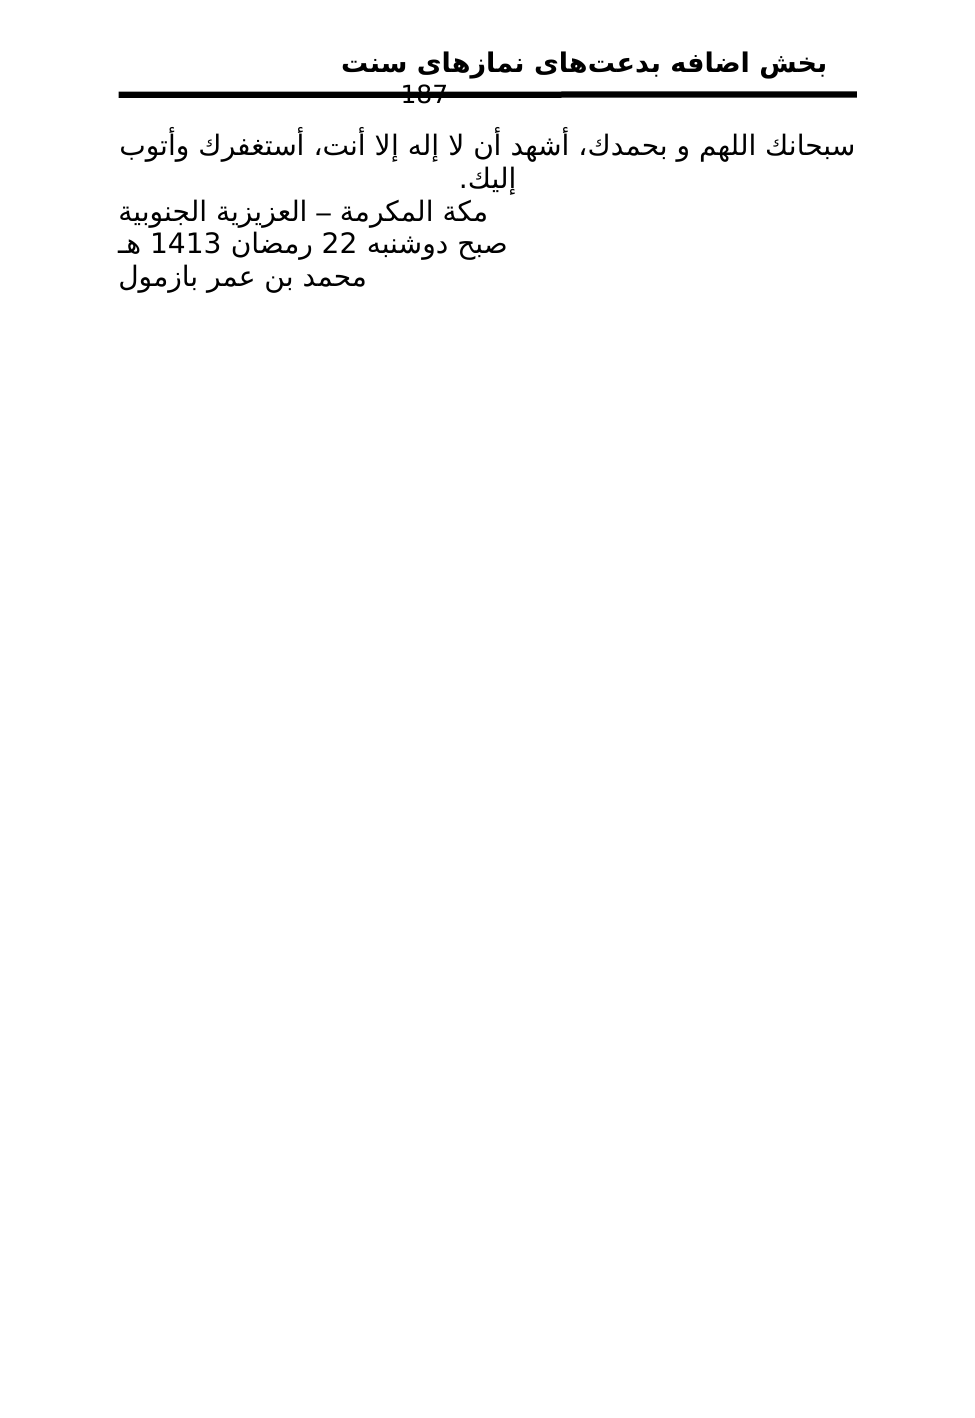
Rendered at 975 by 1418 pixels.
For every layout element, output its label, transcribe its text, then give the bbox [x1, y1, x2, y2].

text مكة المكرمة – العزيزية الجنوبية [118, 194, 857, 227]
text محمد بن عمر بازمول [118, 260, 857, 293]
text سبحانك اللهم و بحمدك، أشهد أن لا إله إلا أنت، أستغفرك وأتوب إليك. [118, 129, 857, 194]
text صبح دوشنبه 22 رمضان 1413 هـ [118, 227, 857, 260]
